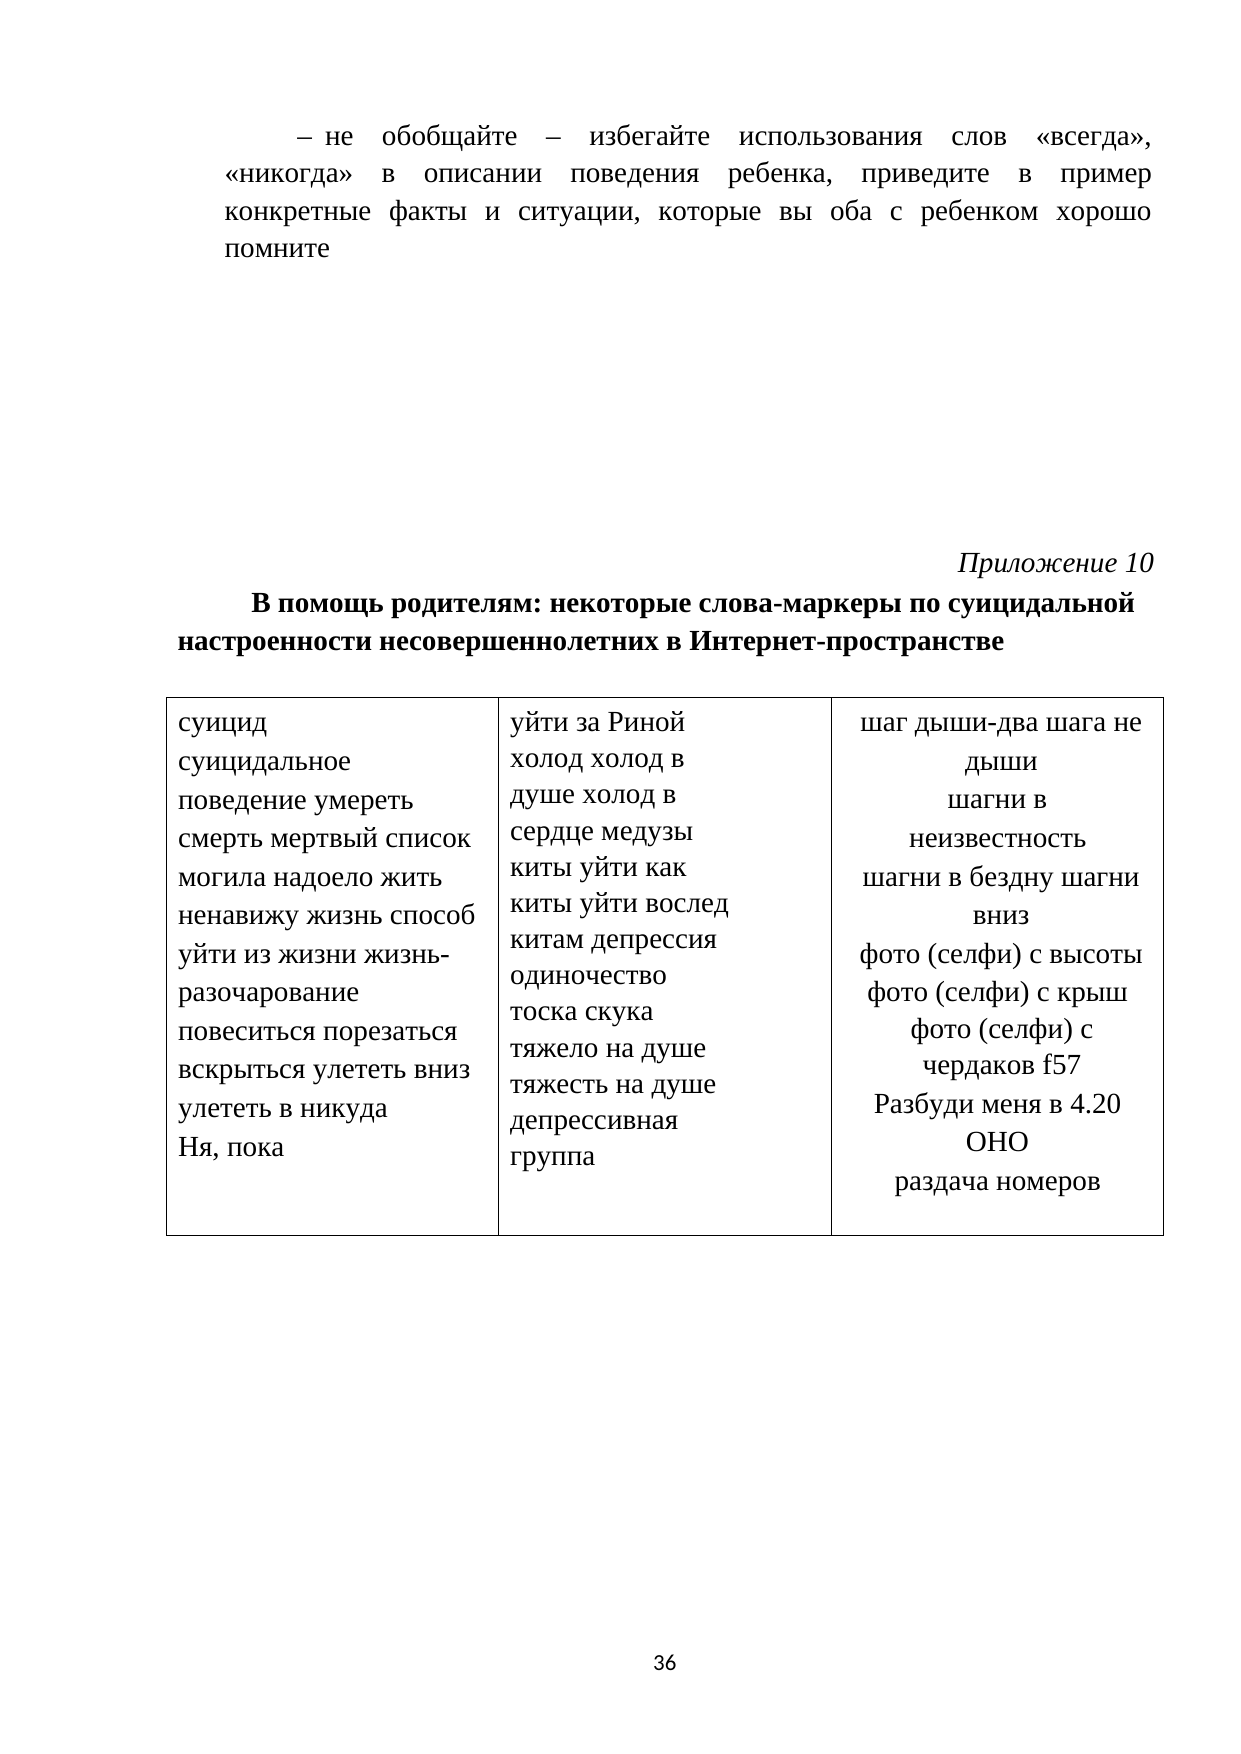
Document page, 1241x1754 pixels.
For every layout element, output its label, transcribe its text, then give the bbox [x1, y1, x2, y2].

table_header уйти за Риной холод холод в душе холод в сердце медузы киты уйти как киты уйти вослед китам депрессия одиночество тоска скука тяжело на душе тяжесть на душе депрессивная группа [499, 698, 831, 1235]
text В помощь родителям: некоторые слова-маркеры по суицидальной настроенности несовершеннолетних в Интернет-пространстве [177, 585, 1161, 656]
list не обобщайте – избегайте использования слов «всегда», «никогда» в описании поведения ребенка, приведите в пример конкретные факты и ситуации, которые вы оба с ребенком хорошо помните [224, 118, 1153, 263]
table_header суицид суицидальное поведение умереть смерть мертвый список могила надоело жить ненавижу жизнь способ уйти из жизни жизнь-разочарование повеситься порезаться вскрыться улететь вниз улететь в никуда Ня, пока [167, 698, 498, 1235]
subtitle Приложение 10 [177, 545, 1153, 578]
table_header шаг дыши-два шага не дыши шагни в неизвестность шагни в бездну шагни вниз фото (селфи) с высоты фото (селфи) с крыш фото (селфи) с чердаков f57 Разбуди меня в 4.20 ОНО раздача номеров [832, 698, 1163, 1235]
